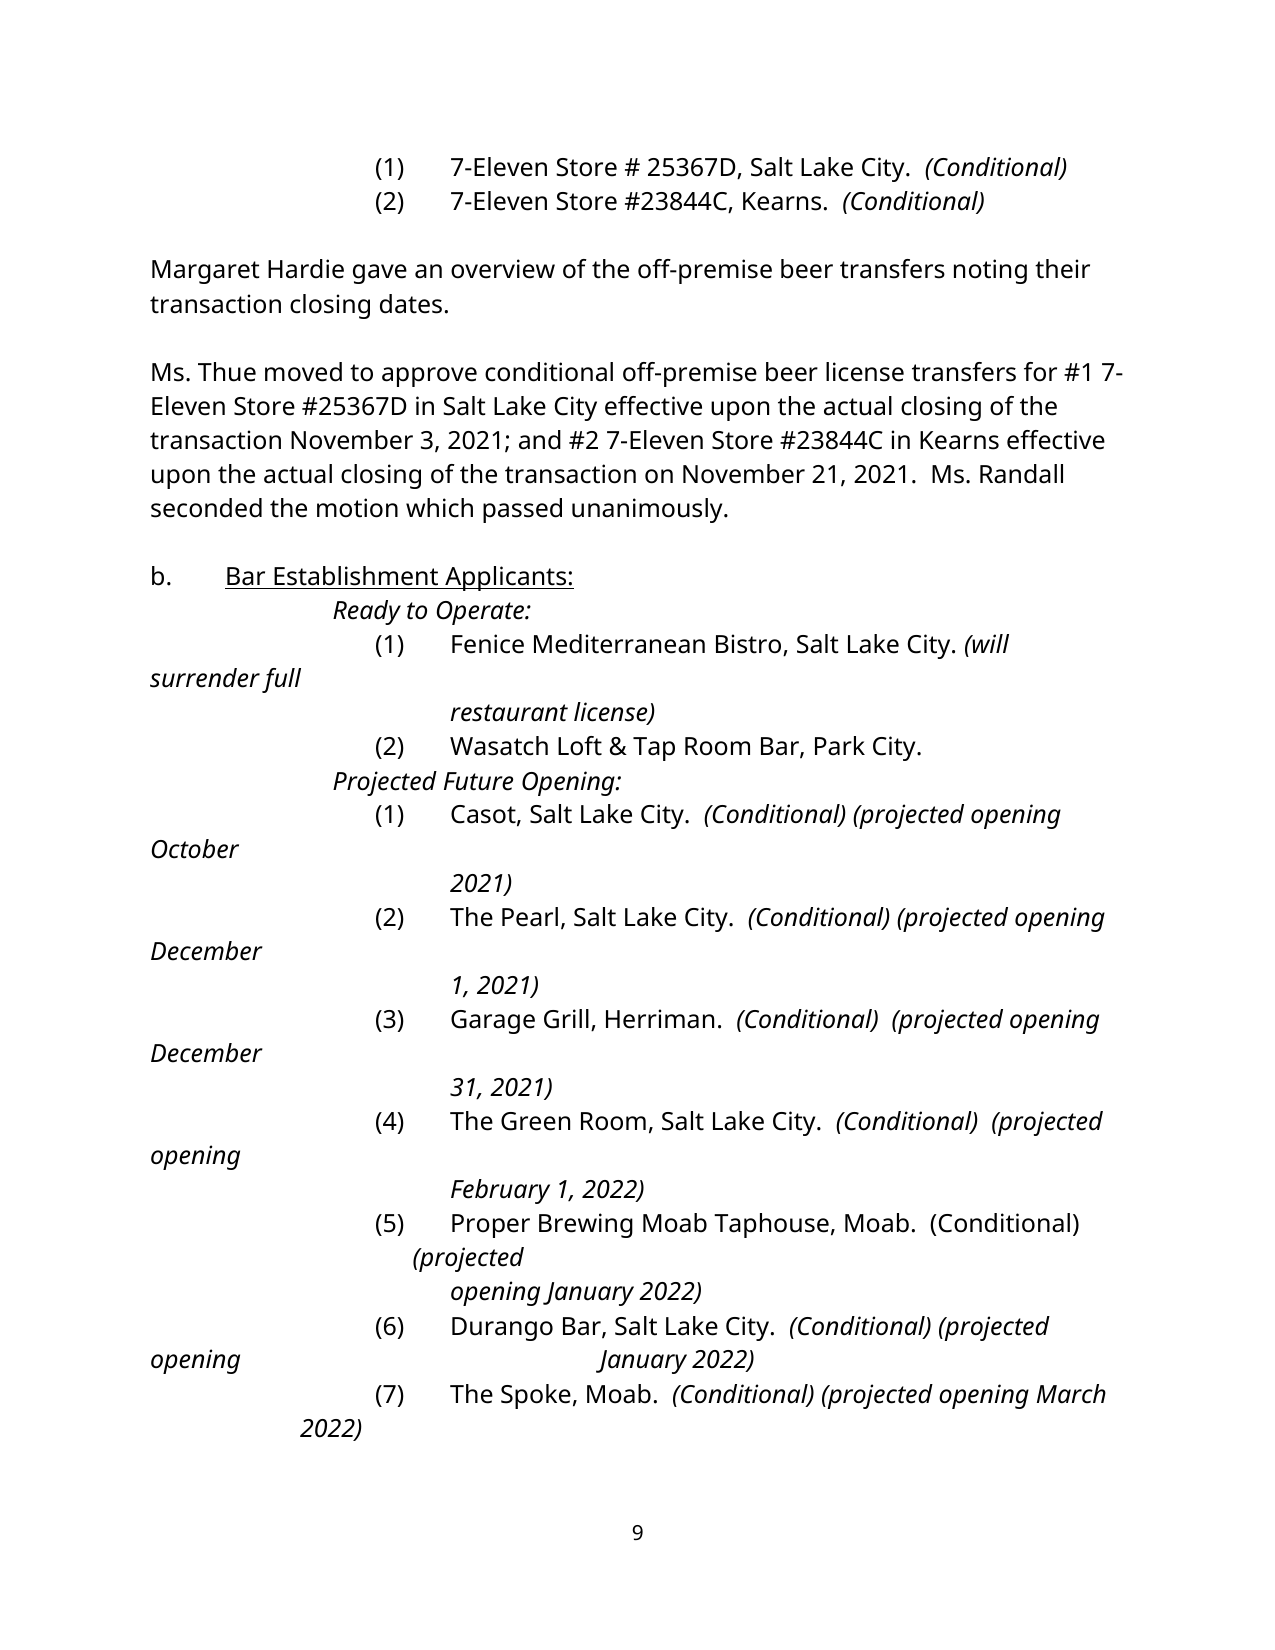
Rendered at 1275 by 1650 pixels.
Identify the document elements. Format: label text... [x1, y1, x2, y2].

text (7) The Spoke, Moab. (Conditional) (projected opening March 2022) [300, 1376, 1125, 1444]
text (3) Garage Grill, Herriman. (Conditional) (projected opening December [150, 1002, 1125, 1070]
text Margaret Hardie gave an overview of the off-premise beer transfers noting their transaction closing dates. [150, 252, 1125, 320]
text b. Bar Establishment Applicants: [150, 559, 1125, 593]
text 31, 2021) [375, 1070, 1125, 1104]
text 1, 2021) [375, 967, 1125, 1002]
text opening January 2022) [300, 1274, 1125, 1308]
text (1) Fenice Mediterranean Bistro, Salt Lake City. (will surrender full [150, 627, 1125, 695]
text Projected Future Opening: [150, 763, 1125, 797]
text Ms. Thue moved to approve conditional off-premise beer license transfers for #1 7-Eleven Store #25367D in Salt Lake City effective upon the actual closing of the transaction November 3, 2021; and #2 7-Eleven Store #23844C in Kearns effective upon the actual closing of the transaction on November 21, 2021. Ms. Randall seconded the motion which passed unanimously. [150, 354, 1125, 525]
text (2) The Pearl, Salt Lake City. (Conditional) (projected opening December [150, 899, 1125, 967]
text (1) Casot, Salt Lake City. (Conditional) (projected opening October [150, 797, 1125, 865]
text 2021) [150, 865, 1125, 899]
text (1) 7-Eleven Store # 25367D, Salt Lake City. (Conditional) [225, 150, 1125, 184]
text (4) The Green Room, Salt Lake City. (Conditional) (projected opening [150, 1104, 1125, 1172]
text February 1, 2022) [150, 1172, 1125, 1206]
text (6) Durango Bar, Salt Lake City. (Conditional) (projected opening January 2022) [150, 1308, 1125, 1376]
text Ready to Operate: [150, 593, 1125, 627]
text restaurant license) [150, 695, 1125, 729]
text (2) Wasatch Loft & Tap Room Bar, Park City. [150, 729, 1125, 763]
list Proper Brewing Moab Taphouse, Moab. (Conditional) (projected [375, 1206, 1125, 1274]
text (2) 7-Eleven Store #23844C, Kearns. (Conditional) [150, 184, 1125, 218]
